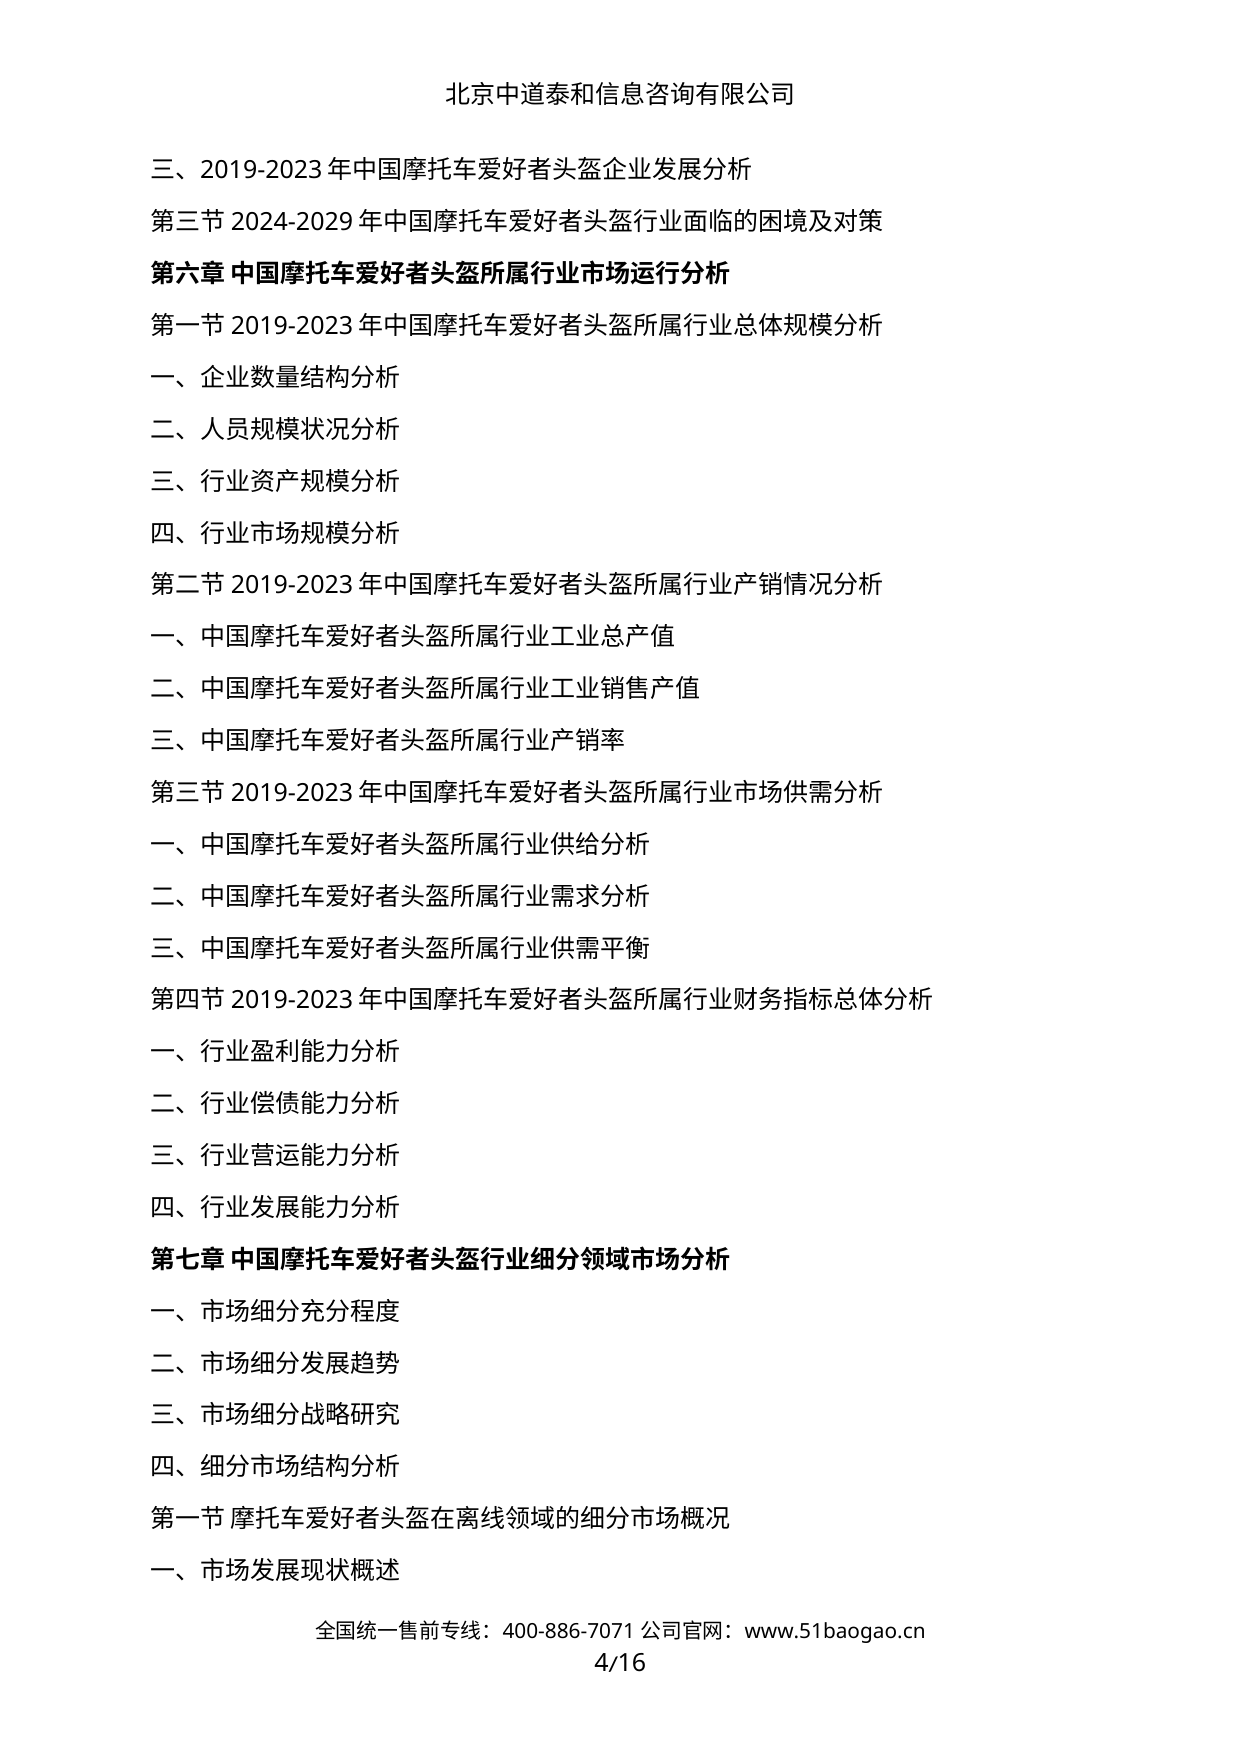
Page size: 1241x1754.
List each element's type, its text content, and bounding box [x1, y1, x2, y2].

text 四、行业市场规模分析 [150, 513, 1090, 549]
text 第六章 中国摩托车爱好者头盔所属行业市场运行分析 [150, 254, 1090, 290]
text 第二节 2019-2023年中国摩托车爱好者头盔所属行业产销情况分析 [150, 565, 1090, 601]
text 一、市场细分充分程度 [150, 1291, 1090, 1327]
text 第四节 2019-2023年中国摩托车爱好者头盔所属行业财务指标总体分析 [150, 980, 1090, 1016]
text 第一节 2019-2023年中国摩托车爱好者头盔所属行业总体规模分析 [150, 306, 1090, 342]
text 一、中国摩托车爱好者头盔所属行业工业总产值 [150, 617, 1090, 653]
text 三、市场细分战略研究 [150, 1395, 1090, 1431]
text 三、2019-2023年中国摩托车爱好者头盔企业发展分析 [150, 150, 1090, 186]
text 二、中国摩托车爱好者头盔所属行业需求分析 [150, 876, 1090, 912]
text 四、细分市场结构分析 [150, 1447, 1090, 1483]
text 一、行业盈利能力分析 [150, 1032, 1090, 1068]
text 第三节 2019-2023年中国摩托车爱好者头盔所属行业市场供需分析 [150, 772, 1090, 809]
text 三、行业资产规模分析 [150, 461, 1090, 497]
text 三、行业营运能力分析 [150, 1136, 1090, 1172]
text 四、行业发展能力分析 [150, 1187, 1090, 1224]
text 第三节 2024-2029年中国摩托车爱好者头盔行业面临的困境及对策 [150, 202, 1090, 238]
text 二、行业偿债能力分析 [150, 1084, 1090, 1120]
text 一、市场发展现状概述 [150, 1551, 1090, 1587]
text 二、市场细分发展趋势 [150, 1343, 1090, 1379]
text 第一节 摩托车爱好者头盔在离线领域的细分市场概况 [150, 1499, 1090, 1535]
text 三、中国摩托车爱好者头盔所属行业产销率 [150, 721, 1090, 757]
text 一、中国摩托车爱好者头盔所属行业供给分析 [150, 824, 1090, 861]
text 二、中国摩托车爱好者头盔所属行业工业销售产值 [150, 669, 1090, 705]
text 第七章 中国摩托车爱好者头盔行业细分领域市场分析 [150, 1239, 1090, 1276]
text 二、人员规模状况分析 [150, 409, 1090, 446]
text 一、企业数量结构分析 [150, 357, 1090, 394]
text 三、中国摩托车爱好者头盔所属行业供需平衡 [150, 928, 1090, 964]
